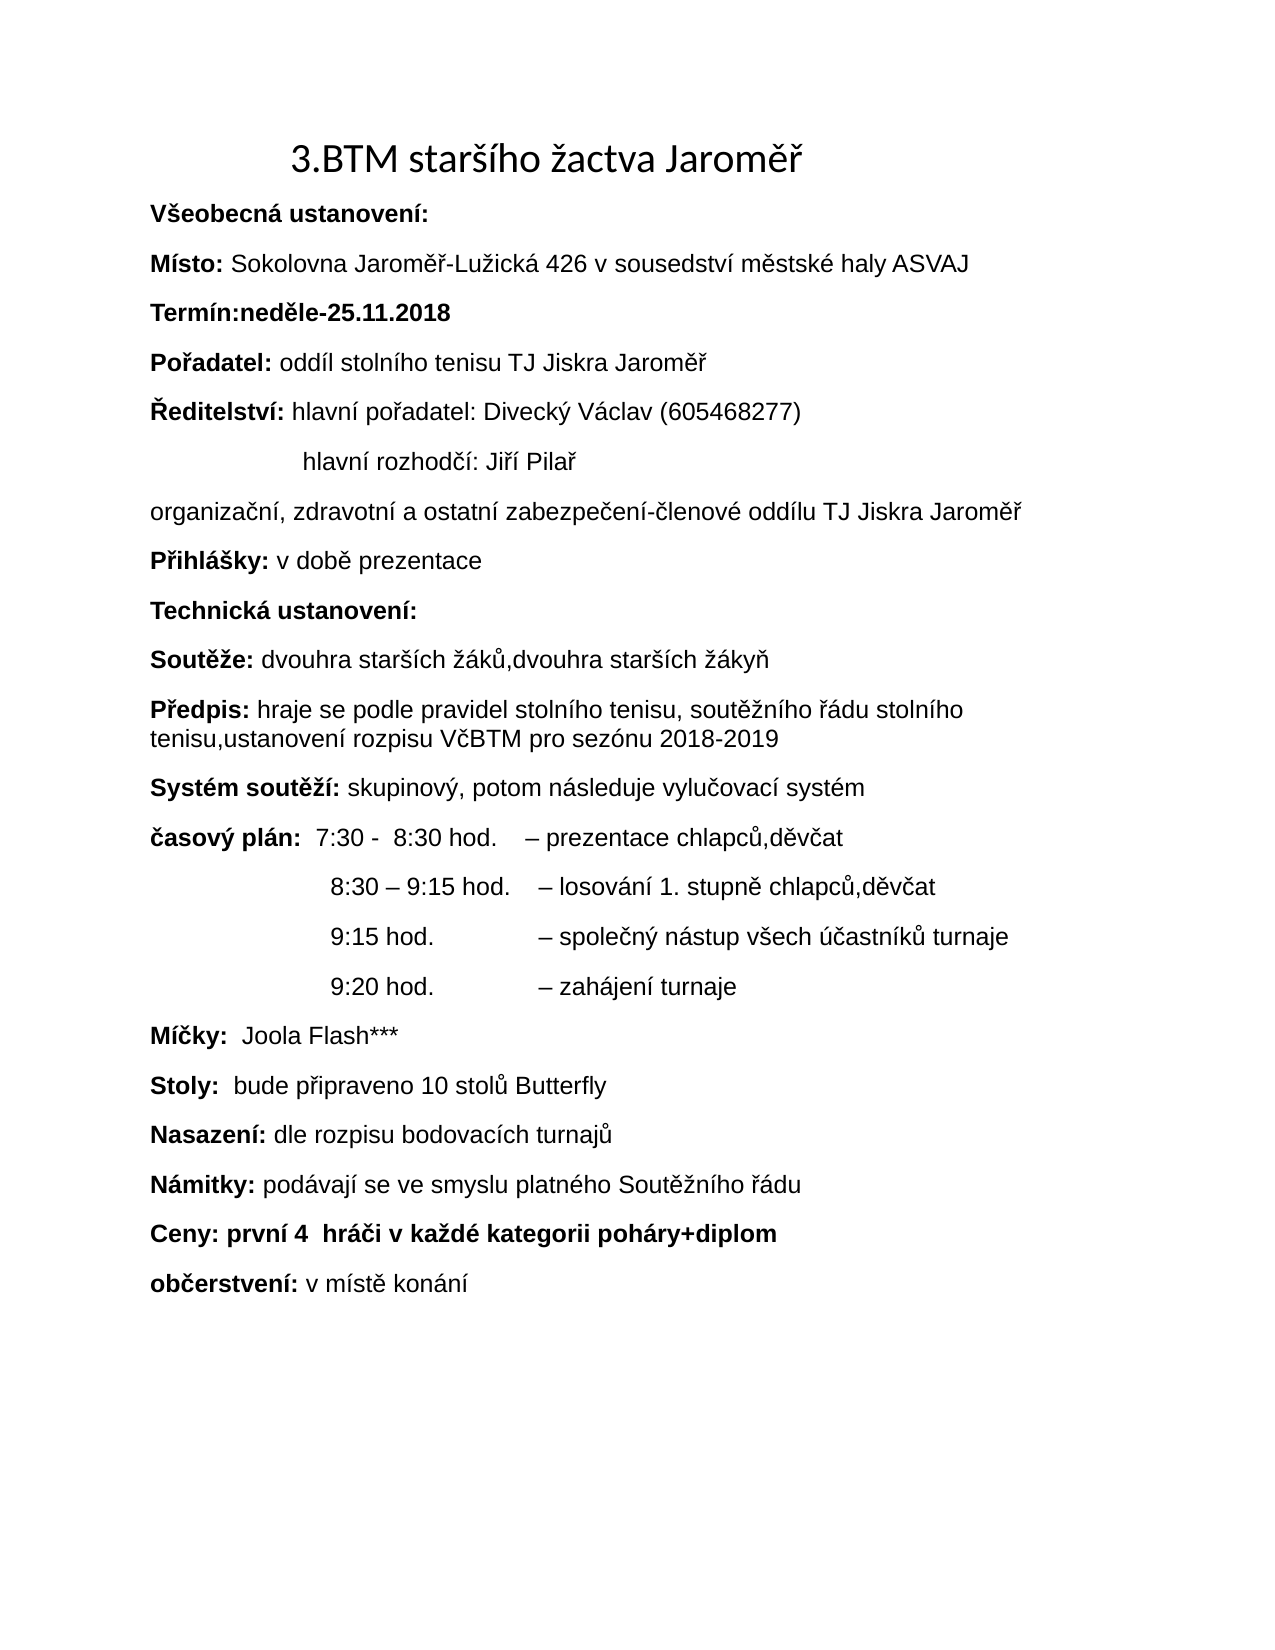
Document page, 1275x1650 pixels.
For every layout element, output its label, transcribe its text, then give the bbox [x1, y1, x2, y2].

text Námitky: podávají se ve smyslu platného Soutěžního řádu [150, 1170, 1125, 1199]
text Místo: Sokolovna Jaroměř-Lužická 426 v sousedství městské haly ASVAJ [150, 249, 1125, 278]
text Všeobecná ustanovení: [150, 199, 1125, 228]
text 9:20 hod. – zahájení turnaje [150, 972, 1125, 1001]
text Míčky: Joola Flash*** [150, 1022, 1125, 1050]
text Technická ustanovení: [150, 596, 1125, 625]
text Přihlášky: v době prezentace [150, 547, 1125, 575]
text občerstvení: v místě konání [150, 1269, 1125, 1298]
text časový plán: 7:30 - 8:30 hod. – prezentace chlapců,děvčat [150, 823, 1125, 852]
text Nasazení: dle rozpisu bodovacích turnajů [150, 1121, 1125, 1149]
text Soutěže: dvouhra starších žáků,dvouhra starších žákyň [150, 646, 1125, 674]
text Pořadatel: oddíl stolního tenisu TJ Jiskra Jaroměř [150, 348, 1125, 377]
text 9:15 hod. – společný nástup všech účastníků turnaje [150, 922, 1125, 951]
text Ceny: první 4 hráči v každé kategorii poháry+diplom [150, 1220, 1125, 1249]
text 8:30 – 9:15 hod. – losování 1. stupně chlapců,děvčat [150, 873, 1125, 902]
text Stoly: bude připraveno 10 stolů Butterfly [150, 1071, 1125, 1100]
text organizační, zdravotní a ostatní zabezpečení-členové oddílu TJ Jiskra Jaroměř [150, 497, 1125, 526]
text Ředitelství: hlavní pořadatel: Divecký Václav (605468277) [150, 398, 1125, 427]
text 3.BTM staršího žactva Jaroměř [150, 150, 1125, 179]
text hlavní rozhodčí: Jiří Pilař [150, 447, 1125, 476]
text Systém soutěží: skupinový, potom následuje vylučovací systém [150, 774, 1125, 802]
text Termín:neděle-25.11.2018 [150, 299, 1125, 327]
text Předpis: hraje se podle pravidel stolního tenisu, soutěžního řádu stolního tenisu,ustanovení rozpisu VčBTM pro sezónu 2018-2019 [150, 695, 1125, 753]
